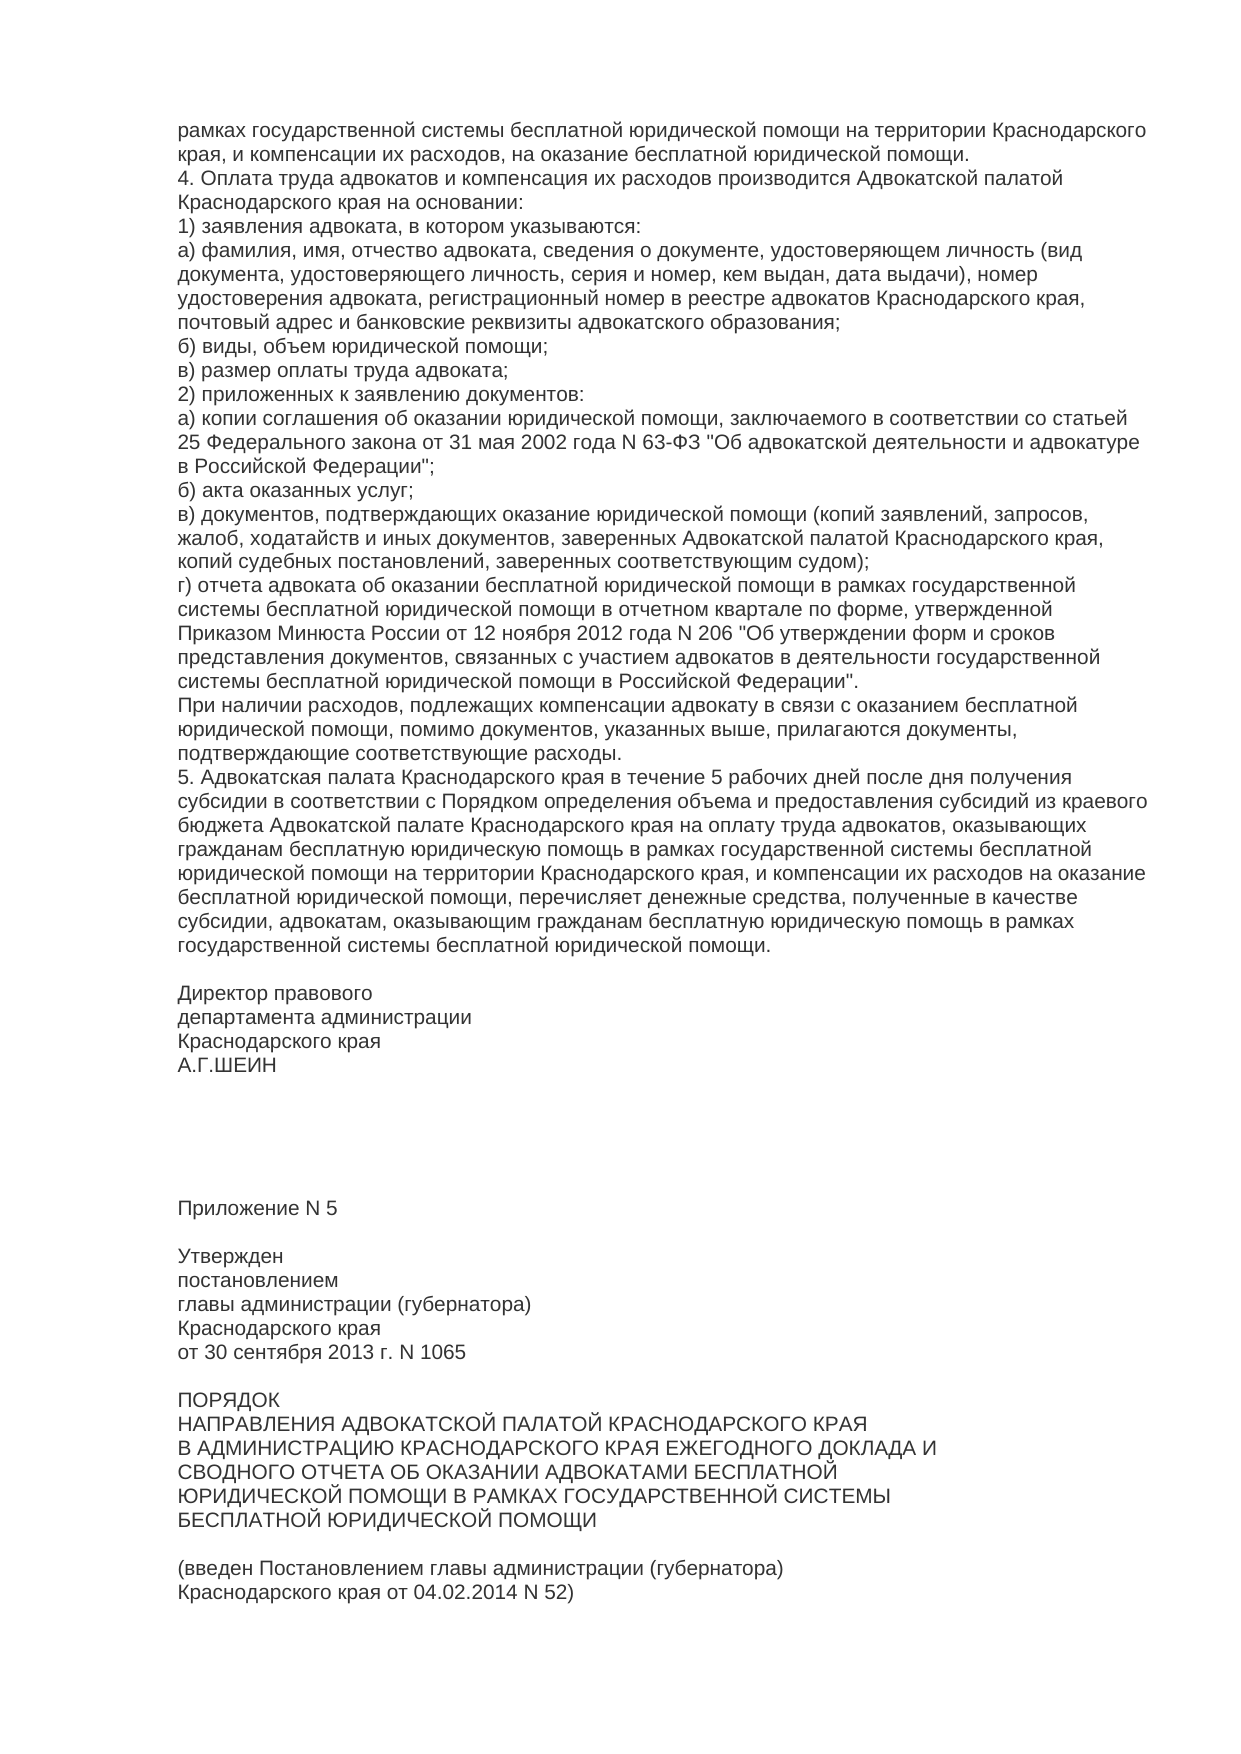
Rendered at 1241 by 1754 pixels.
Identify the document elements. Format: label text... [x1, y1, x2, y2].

text ПОРЯДОК [177, 1388, 1152, 1412]
text б) виды, объем юридической помощи; [177, 334, 1152, 358]
text 1) заявления адвоката, в котором указываются: [177, 214, 1152, 238]
text в) размер оплаты труда адвоката; [177, 358, 1152, 382]
text Краснодарского края от 04.02.2014 N 52) [177, 1579, 1152, 1603]
text Утвержден [177, 1244, 1152, 1268]
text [177, 118, 1152, 166]
text департамента администрации [177, 1004, 1152, 1028]
text Краснодарского края [177, 1028, 1152, 1052]
text ЮРИДИЧЕСКОЙ ПОМОЩИ В РАМКАХ ГОСУДАРСТВЕННОЙ СИСТЕМЫ [177, 1484, 1152, 1508]
text БЕСПЛАТНОЙ ЮРИДИЧЕСКОЙ ПОМОЩИ [177, 1508, 1152, 1532]
text а) копии соглашения об оказании юридической помощи, заключаемого в соответствии со статьей 25 Федерального закона от 31 мая 2002 года N 63-ФЗ "Об адвокатской деятельности и адвокатуре в Российской Федерации"; [177, 406, 1152, 477]
text 4. Оплата труда адвокатов и компенсация их расходов производится Адвокатской палатой Краснодарского края на основании: [177, 166, 1152, 214]
text (введен Постановлением главы администрации (губернатора) [177, 1556, 1152, 1579]
text Краснодарского края [177, 1316, 1152, 1340]
text При наличии расходов, подлежащих компенсации адвокату в связи с оказанием бесплатной юридической помощи, помимо документов, указанных выше, прилагаются документы, подтверждающие соответствующие расходы. [177, 693, 1152, 765]
text НАПРАВЛЕНИЯ АДВОКАТСКОЙ ПАЛАТОЙ КРАСНОДАРСКОГО КРАЯ [177, 1412, 1152, 1436]
text в) документов, подтверждающих оказание юридической помощи (копий заявлений, запросов, жалоб, ходатайств и иных документов, заверенных Адвокатской палатой Краснодарского края, копий судебных постановлений, заверенных соответствующим судом); [177, 501, 1152, 573]
text постановлением [177, 1268, 1152, 1292]
text Приложение N 5 [177, 1196, 1152, 1220]
text 5. Адвокатская палата Краснодарского края в течение 5 рабочих дней после дня получения субсидии в соответствии с Порядком определения объема и предоставления субсидий из краевого бюджета Адвокатской палате Краснодарского края на оплату труда адвокатов, оказывающих гражданам бесплатную юридическую помощь в рамках государственной системы бесплатной юридической помощи на территории Краснодарского края, и компенсации их расходов на оказание бесплатной юридической помощи, перечисляет денежные средства, полученные в качестве субсидии, адвокатам, оказывающим гражданам бесплатную юридическую помощь в рамках государственной системы бесплатной юридической помощи. [177, 765, 1152, 957]
text СВОДНОГО ОТЧЕТА ОБ ОКАЗАНИИ АДВОКАТАМИ БЕСПЛАТНОЙ [177, 1460, 1152, 1484]
text г) отчета адвоката об оказании бесплатной юридической помощи в рамках государственной системы бесплатной юридической помощи в отчетном квартале по форме, утвержденной Приказом Минюста России от 12 ноября 2012 года N 206 "Об утверждении форм и сроков представления документов, связанных с участием адвокатов в деятельности государственной системы бесплатной юридической помощи в Российской Федерации". [177, 573, 1152, 693]
text б) акта оказанных услуг; [177, 477, 1152, 501]
text главы администрации (губернатора) [177, 1292, 1152, 1316]
text а) фамилия, имя, отчество адвоката, сведения о документе, удостоверяющем личность (вид документа, удостоверяющего личность, серия и номер, кем выдан, дата выдачи), номер удостоверения адвоката, регистрационный номер в реестре адвокатов Краснодарского края, почтовый адрес и банковские реквизиты адвокатского образования; [177, 238, 1152, 334]
text А.Г.ШЕИН [177, 1052, 1152, 1076]
text Директор правового [177, 981, 1152, 1004]
text В АДМИНИСТРАЦИЮ КРАСНОДАРСКОГО КРАЯ ЕЖЕГОДНОГО ДОКЛАДА И [177, 1436, 1152, 1460]
text 2) приложенных к заявлению документов: [177, 382, 1152, 406]
text от 30 сентября 2013 г. N 1065 [177, 1340, 1152, 1364]
